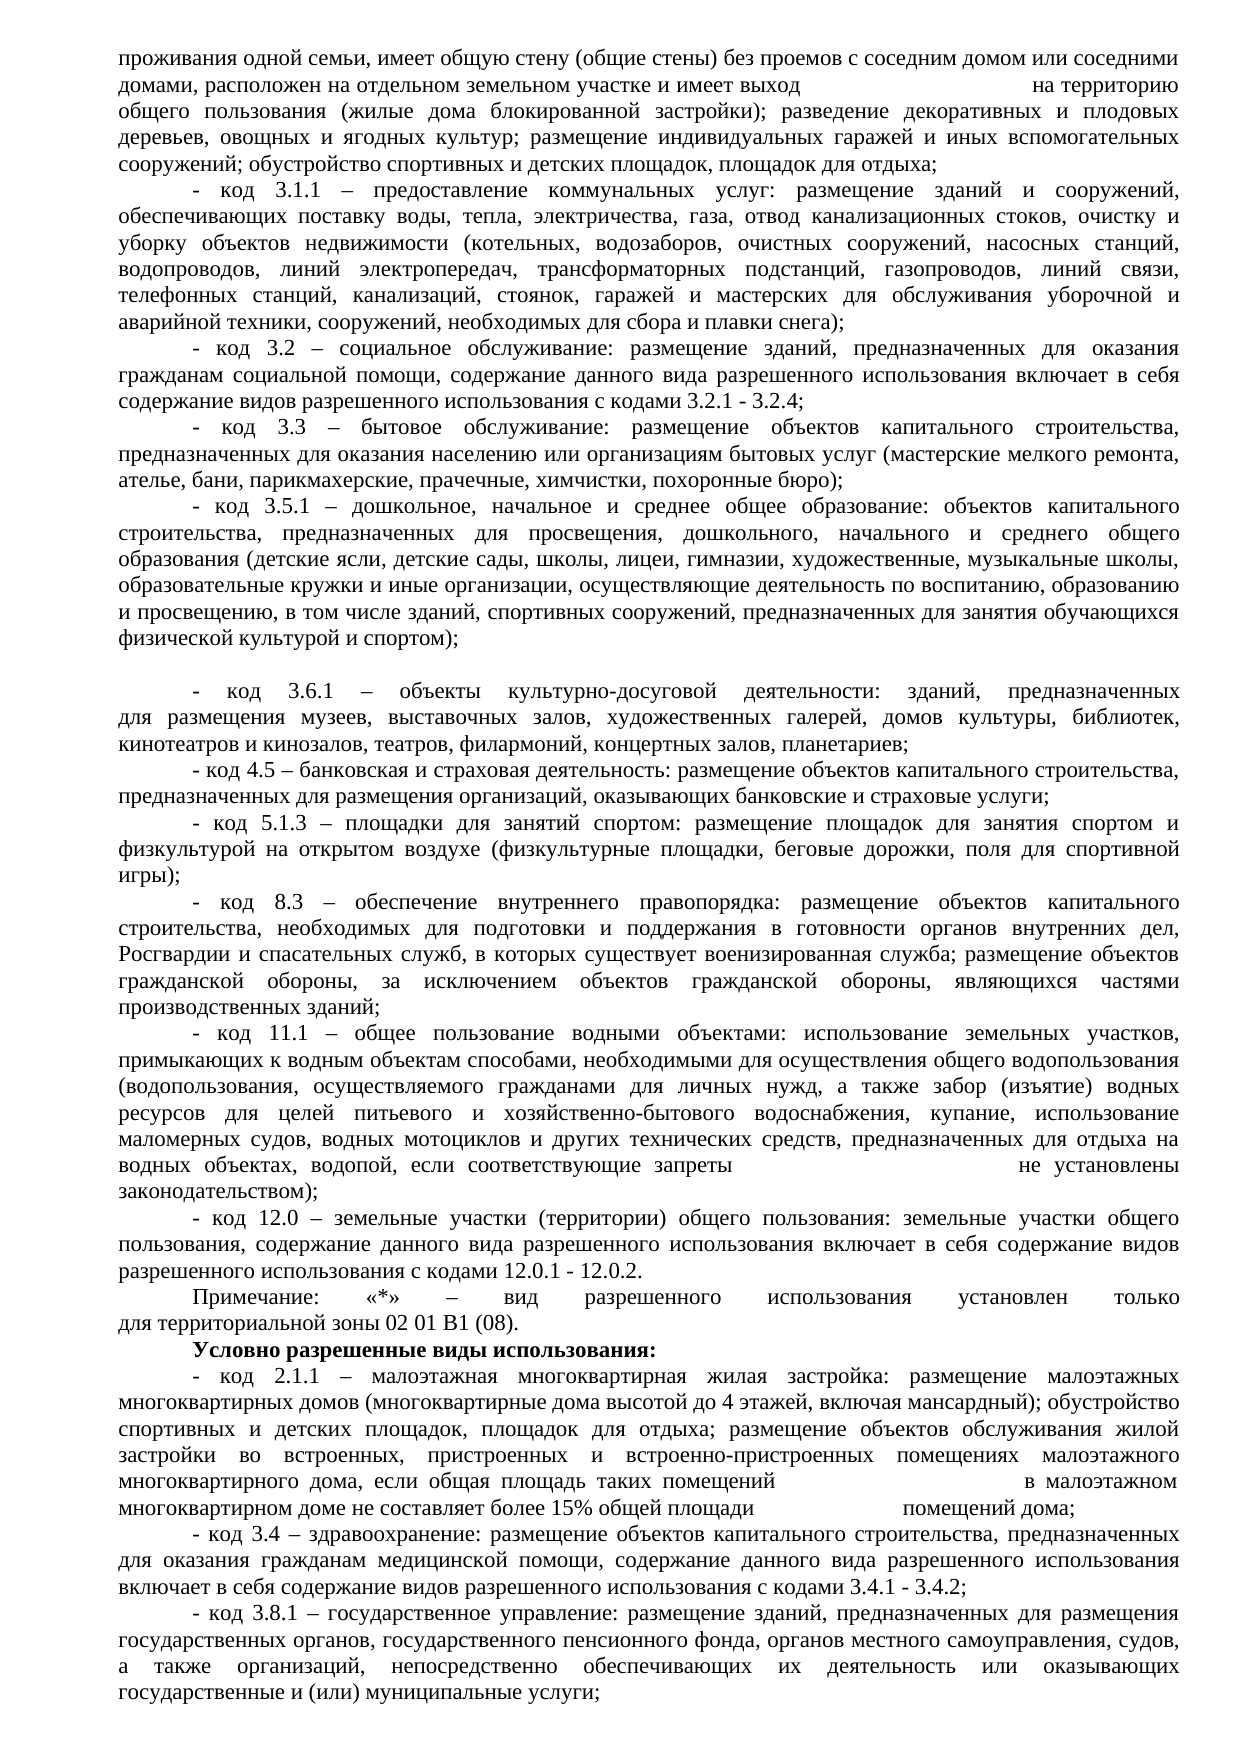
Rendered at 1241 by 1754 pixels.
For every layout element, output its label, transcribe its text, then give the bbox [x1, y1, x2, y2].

text - код 3.4 – здравоохранение: размещение объектов капитального строительства, предназначенных для оказания гражданам медицинской помощи, содержание данного вида разрешенного использования включает в себя содержание видов разрешенного использования с кодами 3.4.1 - 3.4.2; [118, 1520, 1181, 1599]
text - код 3.1.1 – предоставление коммунальных услуг: размещение зданий и сооружений, обеспечивающих поставку воды, тепла, электричества, газа, отвод канализационных стоков, очистку и уборку объектов недвижимости (котельных, водозаборов, очистных сооружений, насосных станций, водопроводов, линий электропередач, трансформаторных подстанций, газопроводов, линий связи, телефонных станций, канализаций, стоянок, гаражей и мастерских для обслуживания уборочной и аварийной техники, сооружений, необходимых для сбора и плавки снега); [118, 176, 1181, 334]
text - код 2.1.1 – малоэтажная многоквартирная жилая застройка: размещение малоэтажных многоквартирных домов (многоквартирные дома высотой до 4 этажей, включая мансардный); обустройство спортивных и детских площадок, площадок для отдыха; размещение объектов обслуживания жилой застройки во встроенных, пристроенных и встроенно-пристроенных помещениях малоэтажного многоквартирного дома, если общая площадь таких помещений в малоэтажном многоквартирном доме не составляет более 15% общей площади помещений дома; [118, 1362, 1181, 1520]
text - код 3.6.1 – объекты культурно-досуговой деятельности: зданий, предназначенных для размещения музеев, выставочных залов, художественных галерей, домов культуры, библиотек, кинотеатров и кинозалов, театров, филармоний, концертных залов, планетариев; [118, 677, 1181, 756]
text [118, 44, 1181, 176]
text - код 8.3 – обеспечение внутреннего правопорядка: размещение объектов капитального строительства, необходимых для подготовки и поддержания в готовности органов внутренних дел, Росгвардии и спасательных служб, в которых существует военизированная служба; размещение объектов гражданской обороны, за исключением объектов гражданской обороны, являющихся частями производственных зданий; [118, 888, 1181, 1019]
text - код 12.0 – земельные участки (территории) общего пользования: земельные участки общего пользования, содержание данного вида разрешенного использования включает в себя содержание видов разрешенного использования с кодами 12.0.1 - 12.0.2. [118, 1204, 1181, 1283]
text Примечание: «*» – вид разрешенного использования установлен только для территориальной зоны 02 01 В1 (08). [118, 1283, 1181, 1336]
text - код 3.3 – бытовое обслуживание: размещение объектов капитального строительства, предназначенных для оказания населению или организациям бытовых услуг (мастерские мелкого ремонта, ателье, бани, парикмахерские, прачечные, химчистки, похоронные бюро); [118, 413, 1181, 492]
text Условно разрешенные виды использования: [118, 1336, 1181, 1362]
text - код 5.1.3 – площадки для занятий спортом: размещение площадок для занятия спортом и физкультурой на открытом воздухе (физкультурные площадки, беговые дорожки, поля для спортивной игры); [118, 809, 1181, 888]
text - код 11.1 – общее пользование водными объектами: использование земельных участков, примыкающих к водным объектам способами, необходимыми для осуществления общего водопользования (водопользования, осуществляемого гражданами для личных нужд, а также забор (изъятие) водных ресурсов для целей питьевого и хозяйственно-бытового водоснабжения, купание, использование маломерных судов, водных мотоциклов и других технических средств, предназначенных для отдыха на водных объектах, водопой, если соответствующие запреты не установлены законодательством); [118, 1019, 1181, 1204]
text - код 3.2 – социальное обслуживание: размещение зданий, предназначенных для оказания гражданам социальной помощи, содержание данного вида разрешенного использования включает в себя содержание видов разрешенного использования с кодами 3.2.1 - 3.2.4; [118, 334, 1181, 413]
text - код 3.8.1 – государственное управление: размещение зданий, предназначенных для размещения государственных органов, государственного пенсионного фонда, органов местного самоуправления, судов, а также организаций, непосредственно обеспечивающих их деятельность или оказывающих государственные и (или) муниципальные услуги; [118, 1599, 1181, 1705]
text - код 3.5.1 – дошкольное, начальное и среднее общее образование: объектов капитального строительства, предназначенных для просвещения, дошкольного, начального и среднего общего образования (детские ясли, детские сады, школы, лицеи, гимназии, художественные, музыкальные школы, образовательные кружки и иные организации, осуществляющие деятельность по воспитанию, образованию и просвещению, в том числе зданий, спортивных сооружений, предназначенных для занятия обучающихся физической культурой и спортом); [118, 492, 1181, 651]
text - код 4.5 – банковская и страховая деятельность: размещение объектов капитального строительства, предназначенных для размещения организаций, оказывающих банковские и страховые услуги; [118, 756, 1181, 809]
